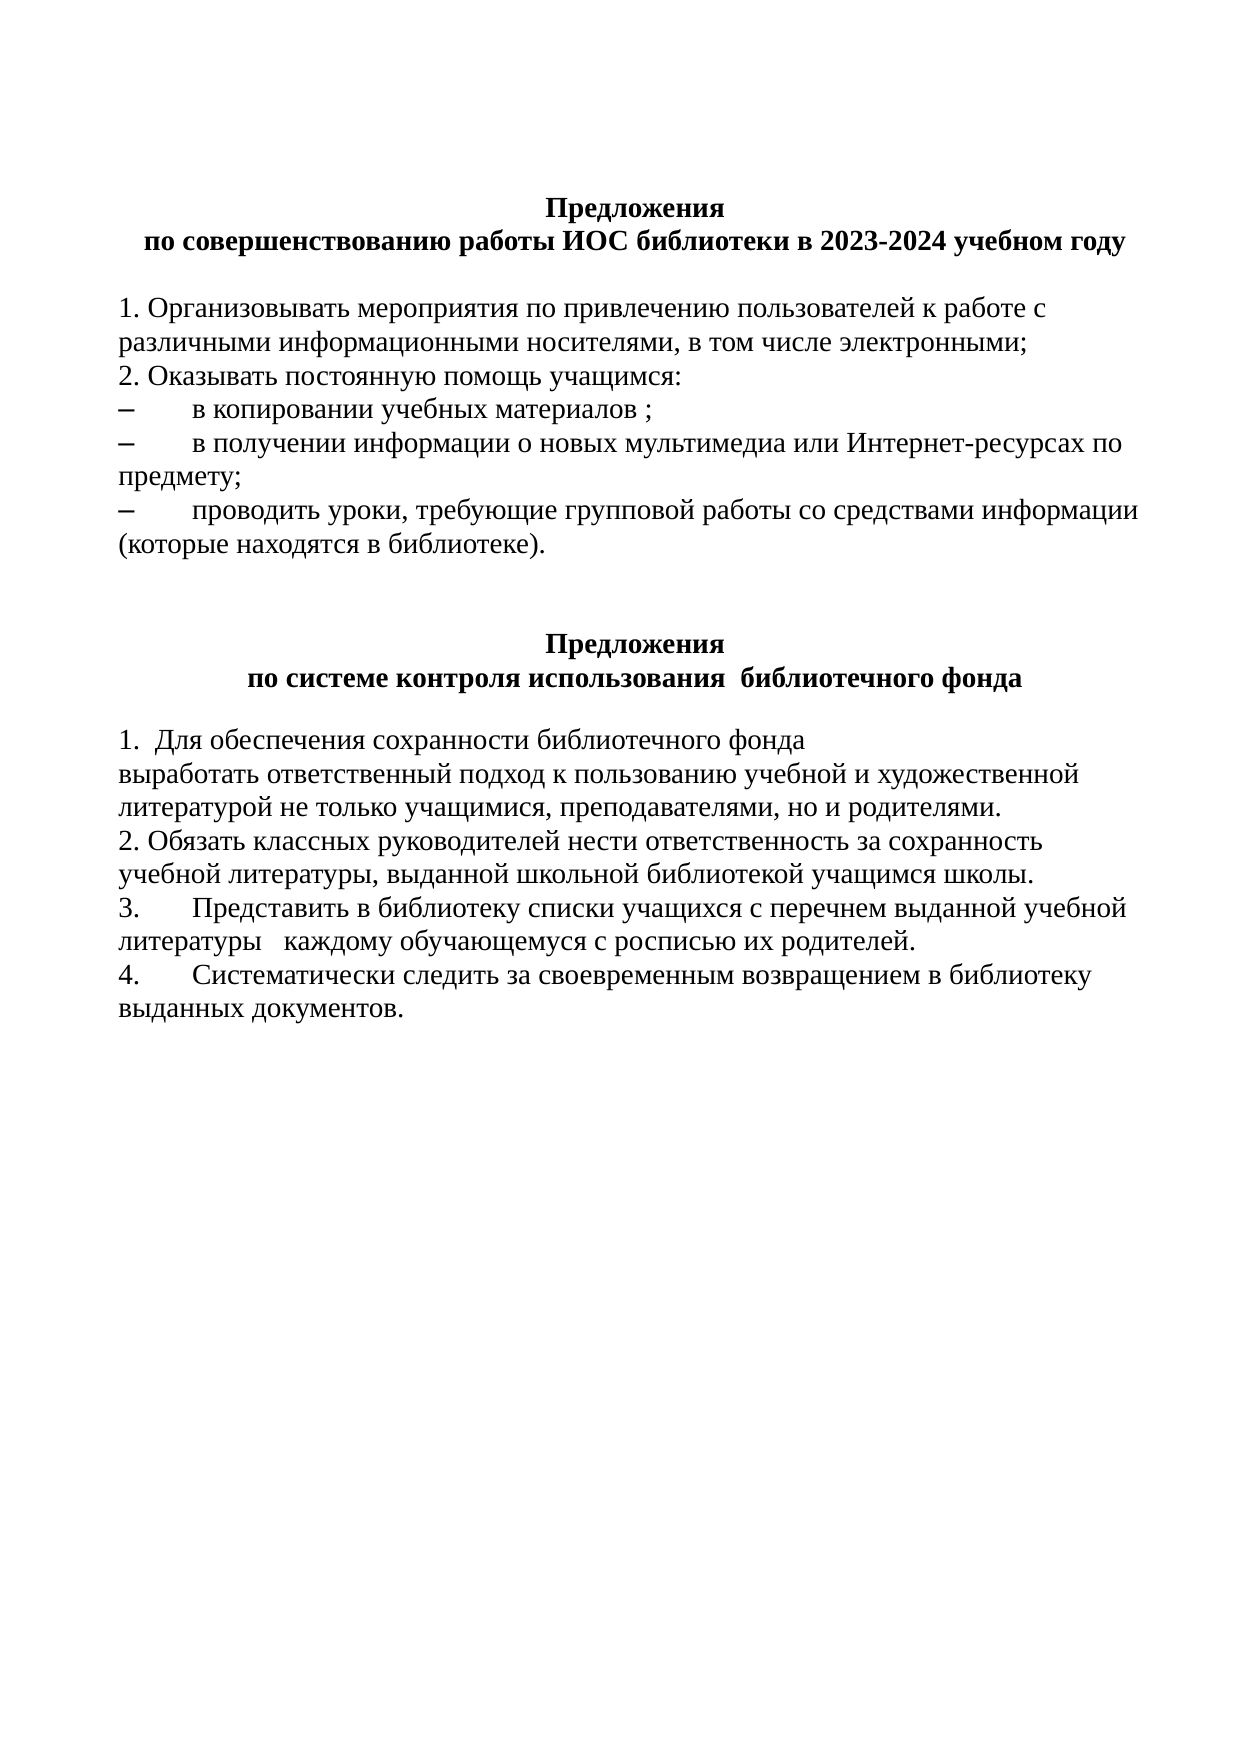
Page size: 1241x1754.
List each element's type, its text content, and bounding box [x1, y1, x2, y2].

text по системе контроля использования библиотечного фонда [118, 660, 1152, 693]
text 2. Оказывать постоянную помощь учащимся: [118, 358, 1152, 391]
text 1. Для обеспечения сохранности библиотечного фонда [118, 722, 1152, 756]
text по совершенствованию работы ИОС библиотеки в 2023-2024 учебном году [118, 223, 1152, 257]
text 2. Обязать классных руководителей нести ответственность за сохранность учебной литературы, выданной школьной библиотекой учащимся школы. [118, 823, 1152, 890]
list Представить в библиотеку списки учащихся с перечнем выданной учебной литературы каждому обучающемуся с росписью их родителей. [118, 890, 1152, 957]
list в получении информации о новых мультимедиа или Интернет-ресурсах по предмету; [118, 425, 1152, 492]
text Предложения [118, 190, 1152, 223]
text 1. Организовывать мероприятия по привлечению пользователей к работе с различными информационными носителями, в том числе электронными; [118, 291, 1152, 358]
text Предложения [118, 626, 1152, 660]
list проводить уроки, требующие групповой работы со средствами информации (которые находятся в библиотеке). [118, 492, 1152, 559]
list в копировании учебных материалов ; [118, 391, 1152, 425]
text выработать ответственный подход к пользованию учебной и художественной литературой не только учащимися, преподавателями, но и родителями. [118, 756, 1152, 823]
list Систематически следить за своевременным возвращением в библиотеку выданных документов. [118, 957, 1152, 1024]
